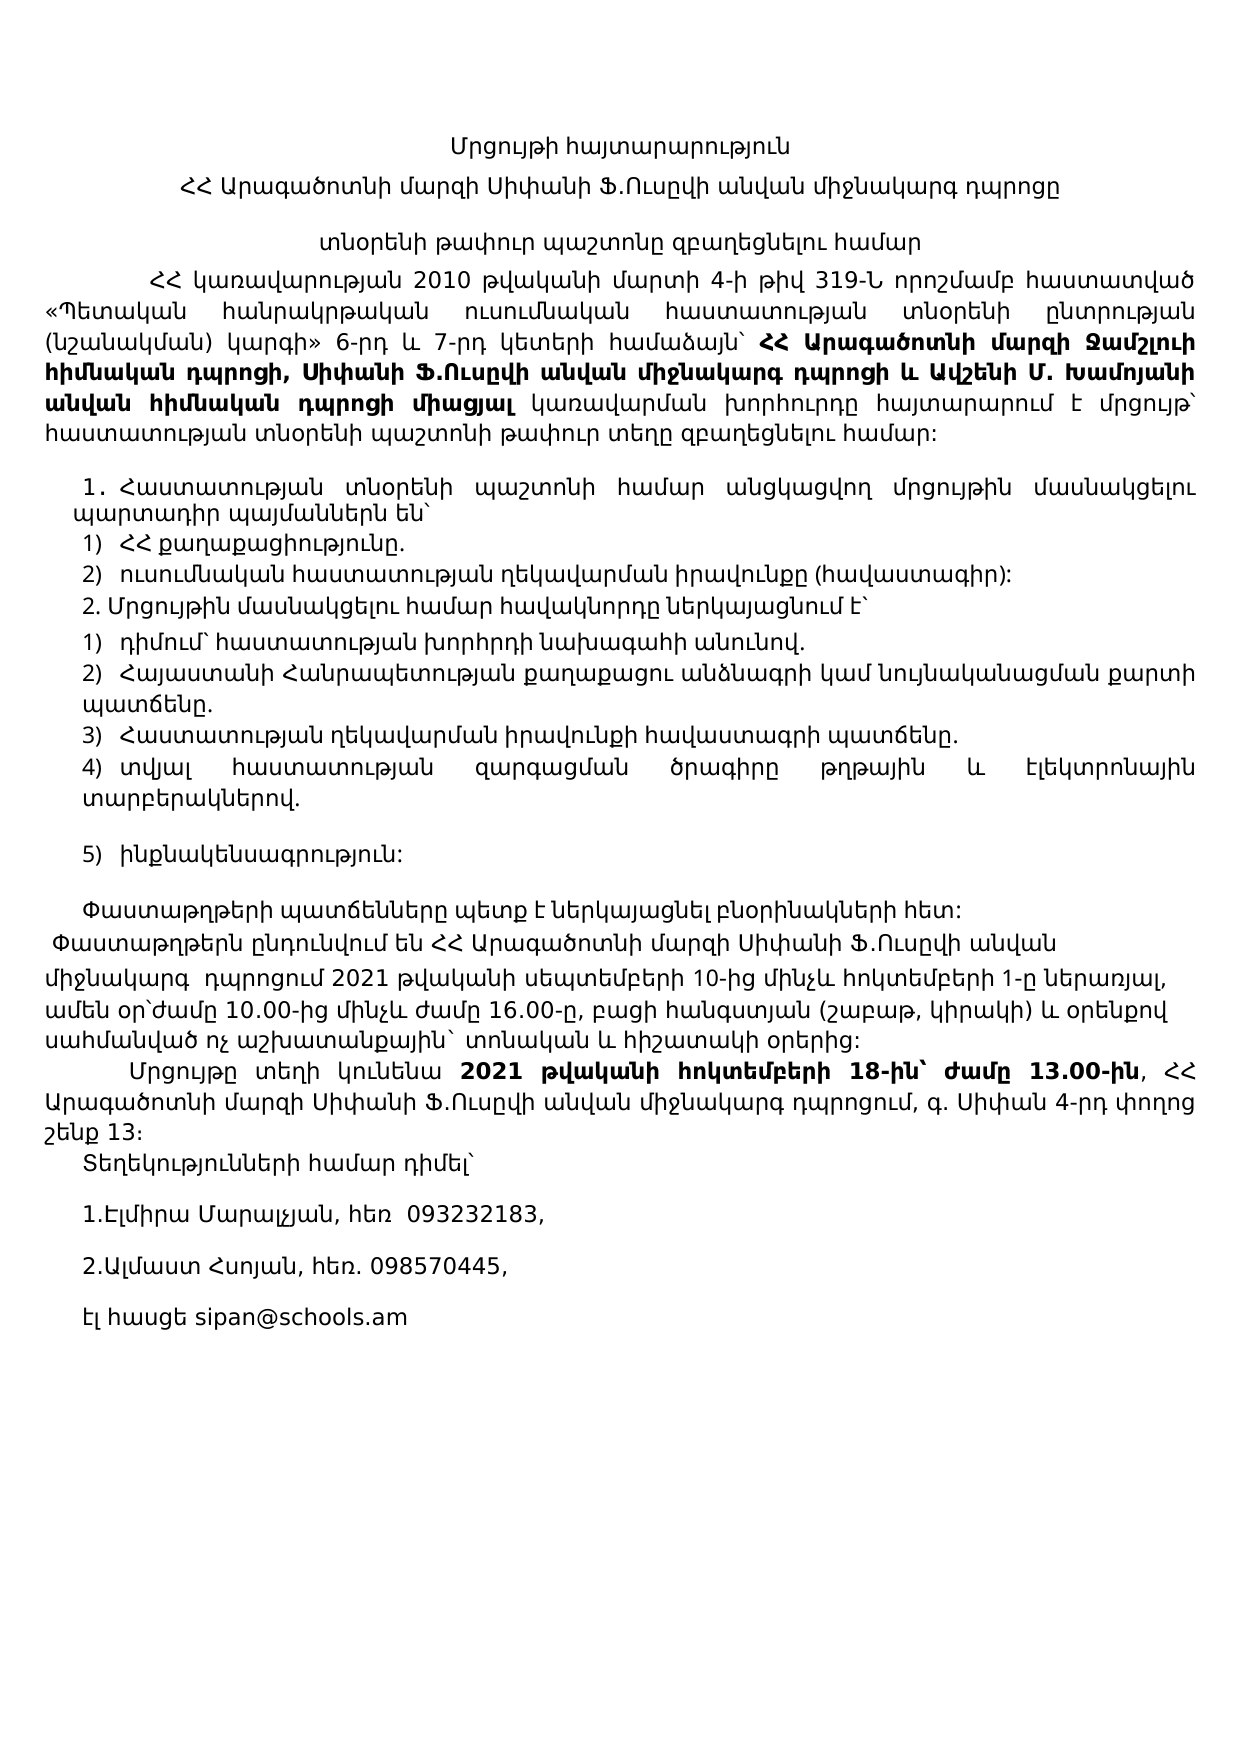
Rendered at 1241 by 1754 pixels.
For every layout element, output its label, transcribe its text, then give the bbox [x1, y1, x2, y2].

text 1.Էլմիրա Մարալչյան, հեռ 093232183, [44, 1201, 1197, 1228]
text 2. Մրցույթին մասնակցելու համար հավակնորդը ներկայացնում է` [44, 589, 1197, 621]
text Տեղեկությունների համար դիմել՝ [44, 1150, 1197, 1177]
list դիմում` հաստատության խորհրդի նախագահի անունով. [82, 626, 1197, 657]
text էլ հասցե sipan@schools.am [44, 1304, 1197, 1331]
list Հաստատության ղեկավարման իրավունքի հավաստագրի պատճենը. [82, 719, 1197, 751]
list ՀՀ քաղաքացիությունը. [82, 527, 1197, 558]
text Մրցույթի հայտարարություն [44, 130, 1197, 161]
list ինքնակենսագրություն: [82, 838, 1197, 869]
text Փաստաթղթերի պատճենները պետք է ներկայացնել բնօրինակների հետ: [44, 894, 1197, 926]
list տվյալ հաստատության զարգացման ծրագիրը թղթային և էլեկտրոնային տարբերակներով. [82, 751, 1197, 813]
list ուսումնական հաստատության ղեկավարման իրավունքը (հավաստագիր): [82, 558, 1197, 589]
text տնօրենի թափուր պաշտոնը զբաղեցնելու համար [44, 229, 1197, 256]
text ՀՀ Արագածոտնի մարզի Սիփանի Ֆ․Ուսըվի անվան միջնակարգ դպրոցը [44, 173, 1197, 200]
text 2.Ալմաստ Հսոյան, հեռ. 098570445, [44, 1253, 1197, 1279]
list Հաստատության տնօրենի պաշտոնի համար անցկացվող մրցույթին մասնակցելու պարտադիր պայմաններն են՝ [72, 474, 1197, 527]
text ՀՀ կառավարության 2010 թվականի մարտի 4-ի թիվ 319-Ն որոշմամբ հաստատված «Պետական հանրակրթական ուսումնական հաստատության տնօրենի ընտրության (նշանակման) կարգի» 6-րդ և 7-րդ կետերի համաձայն՝ ՀՀ Արագածոտնի մարզի Ջամշլուի հիմնական դպրոցի, Սիփանի Ֆ․Ուսըվի անվան միջնակարգ դպրոցի և Ավշենի Մ. Խամոյանի անվան հիմնական դպրոցի միացյալ կառավարման խորհուրդը հայտարարում է մրցույթ՝ հաստատության տնօրենի պաշտոնի թափուր տեղը զբաղեցնելու համար: [44, 267, 1197, 449]
text Մրցույթը տեղի կունենա 2021 թվականի հոկտեմբերի 18-ին՝ ժամը 13․00-ին, ՀՀ Արագածոտնի մարզի Սիփանի Ֆ․Ուսըվի անվան միջնակարգ դպրոցում, գ. Սիփան 4-րդ փողոց շենք 13։ [44, 1058, 1197, 1146]
list Հայաստանի Հանրապետության քաղաքացու անձնագրի կամ նույնականացման քարտի պատճենը. [82, 657, 1197, 719]
text Փաստաթղթերն ընդունվում են ՀՀ Արագածոտնի մարզի Սիփանի Ֆ․Ուսըվի անվան միջնակարգ դպրոցում 2021 թվականի սեպտեմբերի 10-ից մինչև հոկտեմբերի 1-ը ներառյալ, ամեն օր՝ժամը 10․00-ից մինչև ժամը 16․00-ը, բացի հանգստյան (շաբաթ, կիրակի) և օրենքով սահմանված ոչ աշխատանքային` տոնական և հիշատակի օրերից: [44, 930, 1197, 1054]
